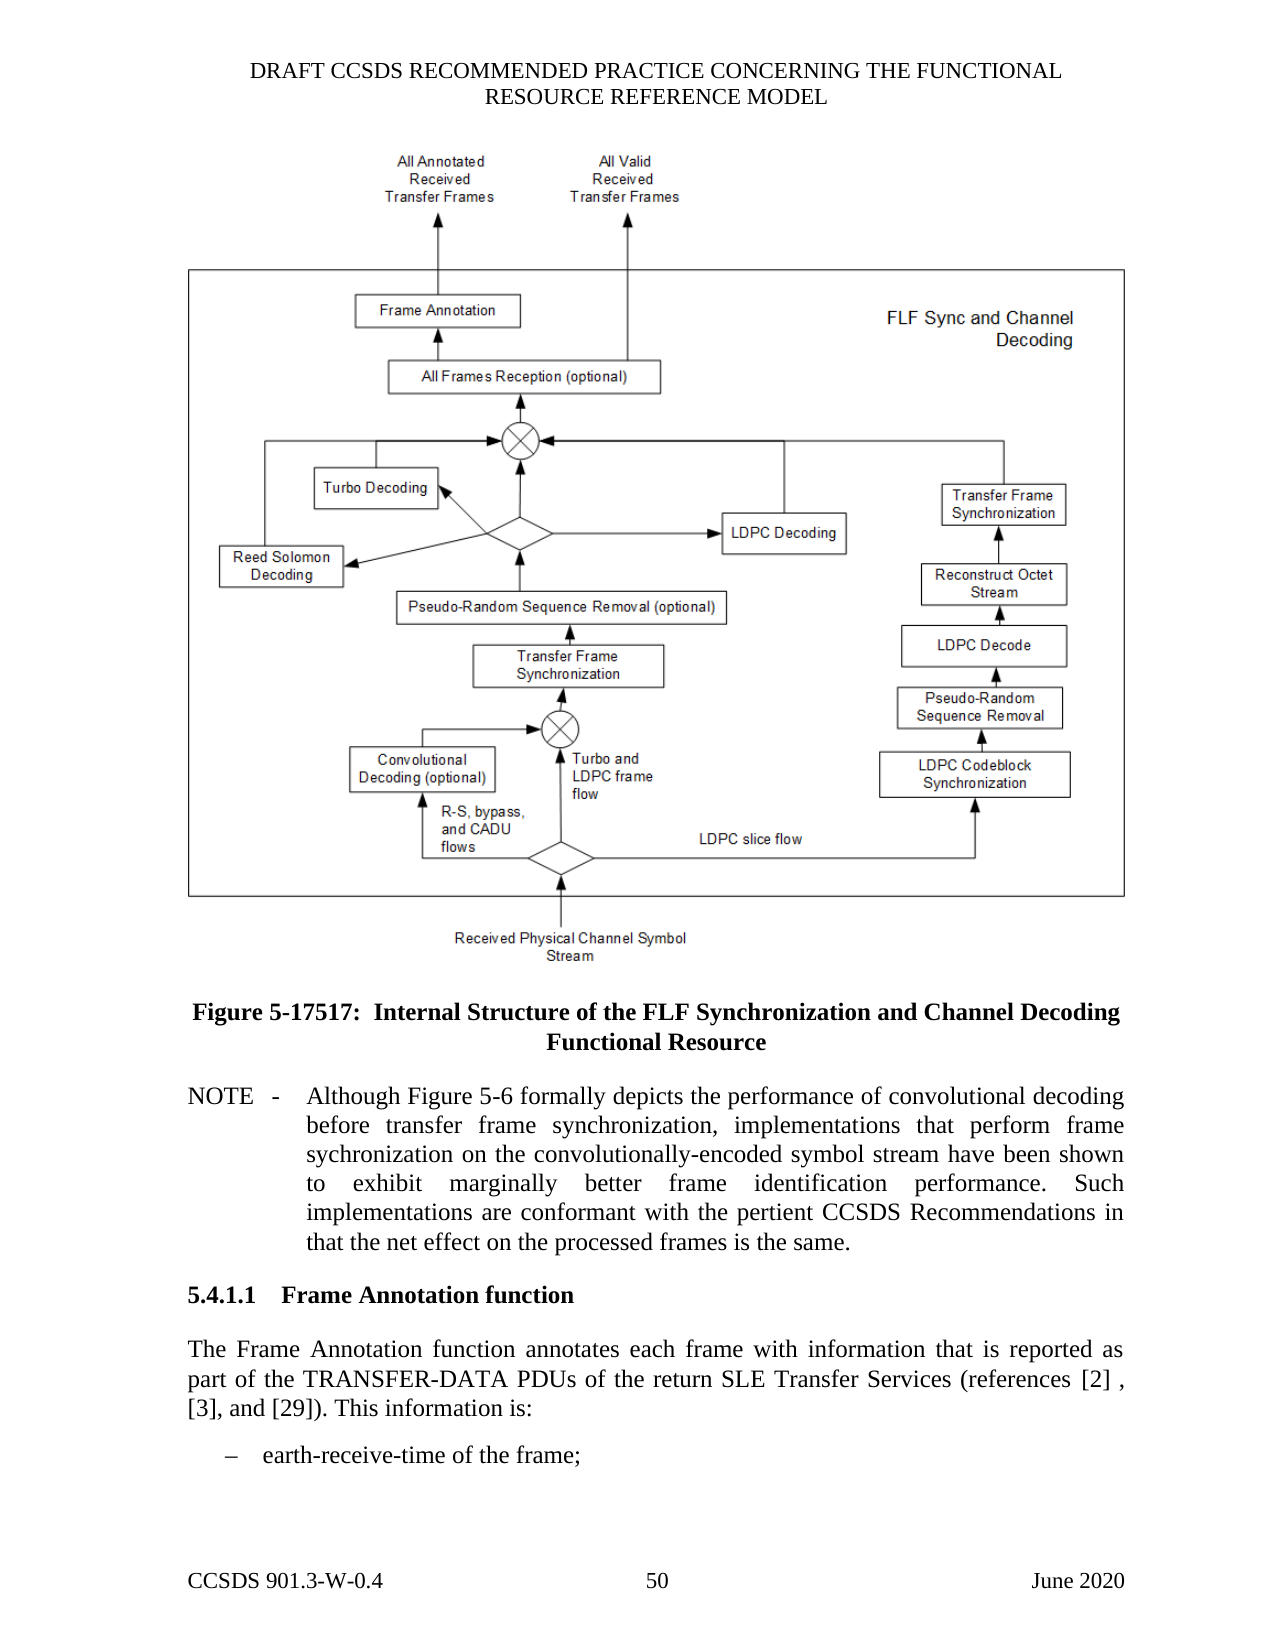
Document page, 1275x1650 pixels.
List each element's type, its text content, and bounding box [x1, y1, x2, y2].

text NOTE - Although Figure 5-6 formally depicts the performance of convolutional decoding before transfer frame synchronization, implementations that perform frame sychronization on the convolutionally-encoded symbol stream have been shown to exhibit marginally better frame identification performance. Such implementations are conformant with the pertient CCSDS Recommendations in that the net effect on the processed frames is the same. [187, 1080, 1125, 1255]
list earth-receive-time of the frame; [225, 1440, 1125, 1469]
text The Frame Annotation function annotates each frame with information that is reported as part of the TRANSFER-DATA PDUs of the return SLE Transfer Services (references [2] , [3], and [29]). This information is: [187, 1334, 1125, 1422]
subtitle Frame Annotation function [187, 1280, 1125, 1309]
picture [187, 150, 1125, 972]
